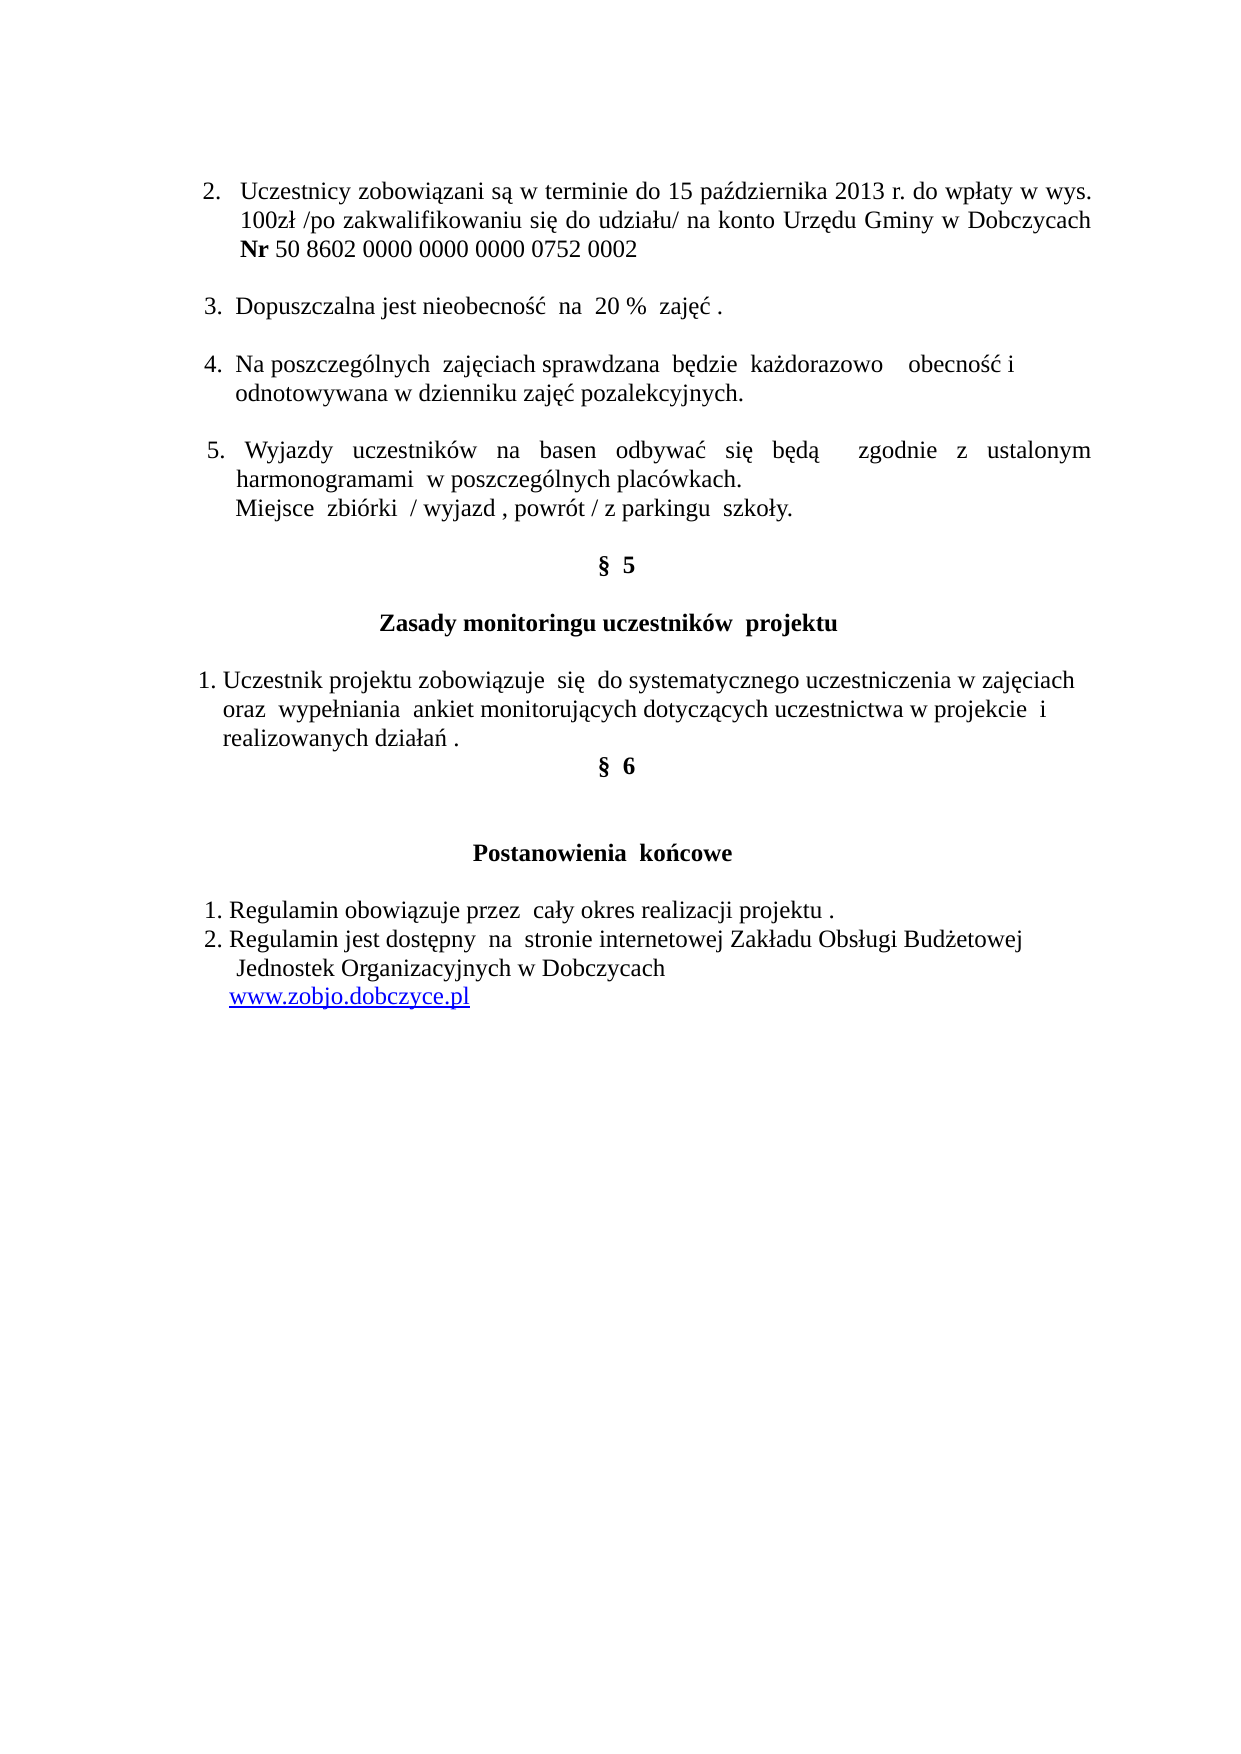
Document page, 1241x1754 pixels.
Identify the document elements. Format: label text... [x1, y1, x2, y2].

text Miejsce zbiórki / wyjazd , powrót / z parkingu szkoły. [148, 493, 1093, 521]
text 2. Regulamin jest dostępny na stronie internetowej Zakładu Obsługi Budżetowej Jednostek Organizacyjnych w Dobczycach [148, 924, 1093, 981]
list Uczestnicy zobowiązani są w terminie do 15 października 2013 r. do wpłaty w wys. 100zł /po zakwalifikowaniu się do udziału/ na konto Urzędu Gminy w Dobczycach Nr 50 8602 0000 0000 0000 0752 0002 [202, 176, 1093, 263]
text § 6 [148, 751, 1093, 780]
text 1. Uczestnik projektu zobowiązuje się do systematycznego uczestniczenia w zajęciach [148, 665, 1093, 694]
text oraz wypełniania ankiet monitorujących dotyczących uczestnictwa w projekcie i [148, 694, 1093, 723]
text § 5 [148, 550, 1093, 579]
text www.zobjo.dobczyce.pl [148, 981, 1093, 1010]
text 3. Dopuszczalna jest nieobecność na 20 % zajęć . [148, 291, 1093, 320]
text 4. Na poszczególnych zajęciach sprawdzana będzie każdorazowo obecność i [148, 349, 1093, 378]
text 1. Regulamin obowiązuje przez cały okres realizacji projektu . [148, 895, 1093, 924]
text Postanowienia końcowe [148, 838, 1093, 866]
text 5. Wyjazdy uczestników na basen odbywać się będą zgodnie z ustalonym harmonogramami w poszczególnych placówkach. [207, 435, 1093, 493]
text realizowanych działań . [148, 723, 1093, 751]
text Zasady monitoringu uczestników projektu [148, 608, 1093, 636]
text odnotowywana w dzienniku zajęć pozalekcyjnych. [148, 378, 1093, 406]
